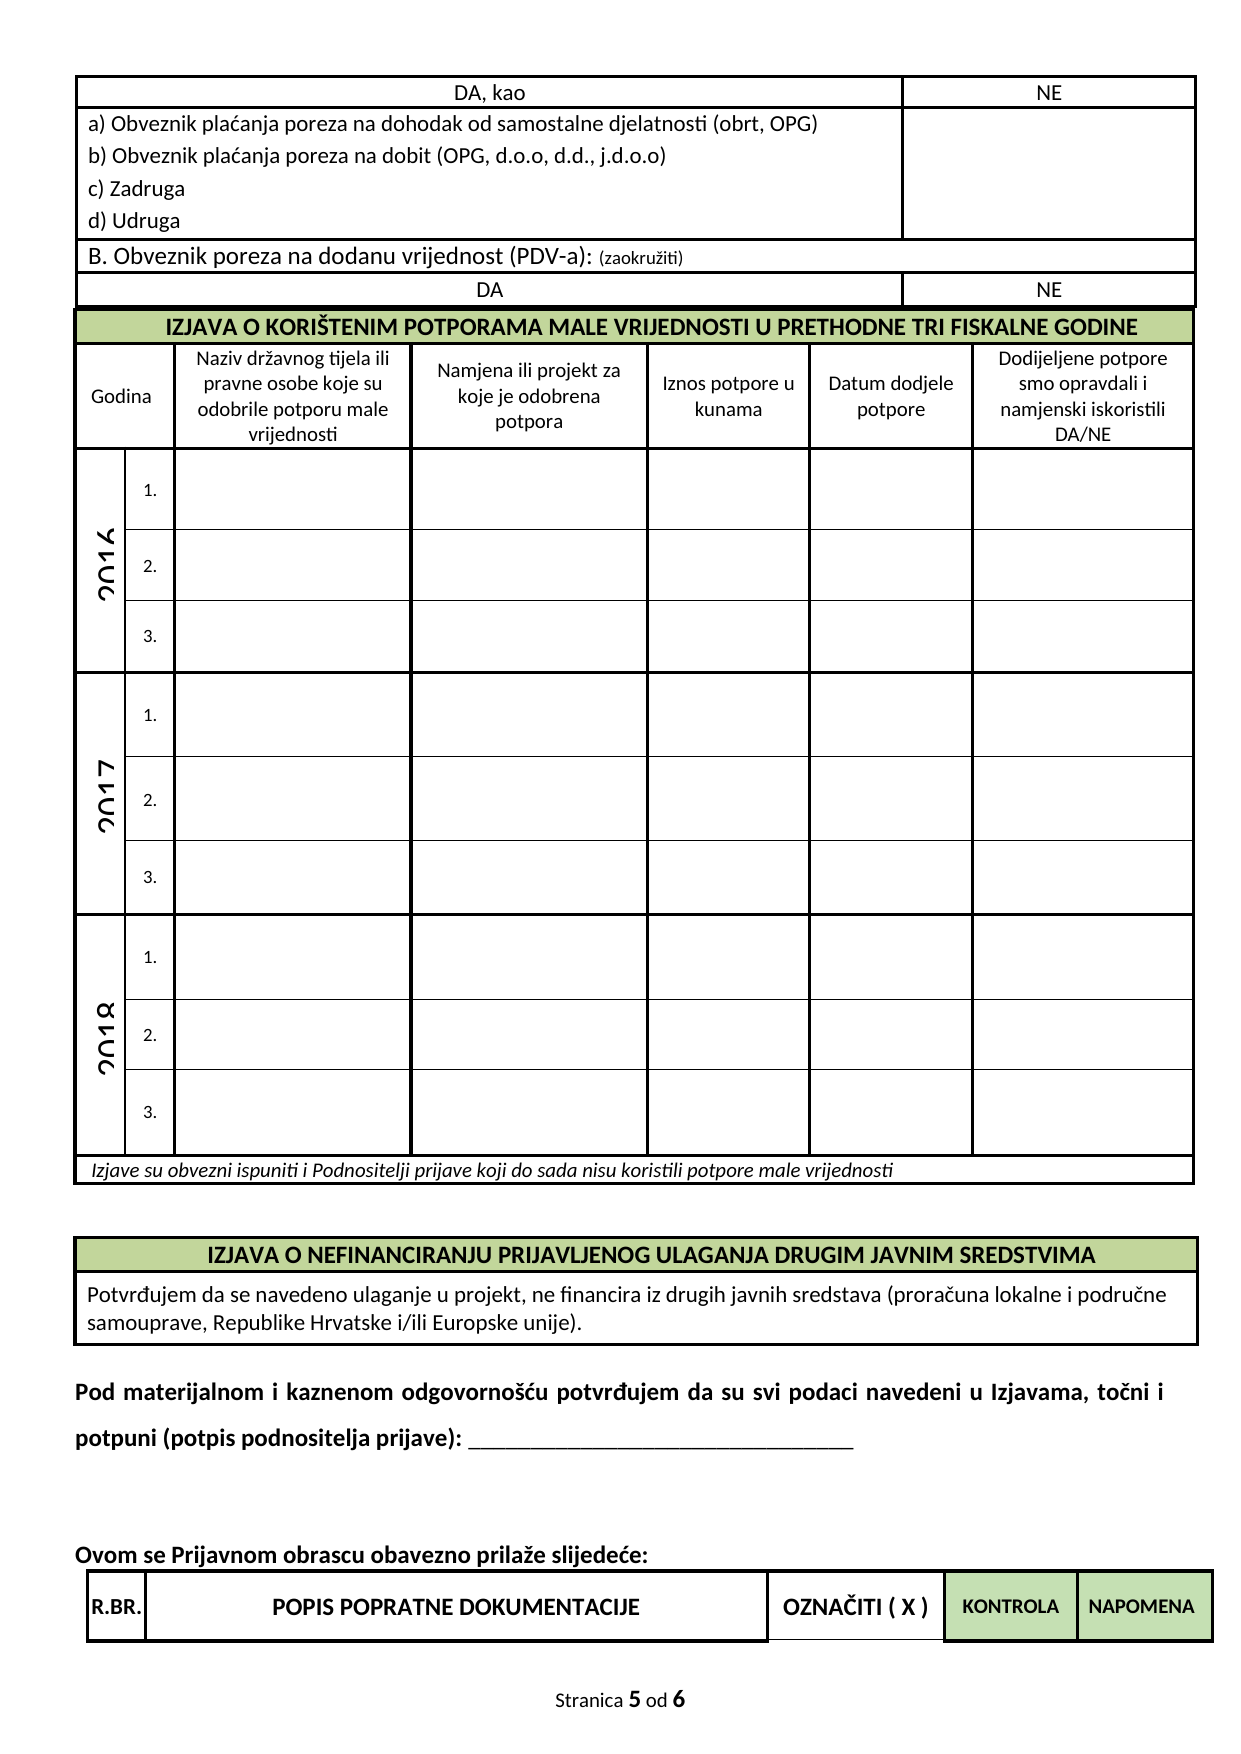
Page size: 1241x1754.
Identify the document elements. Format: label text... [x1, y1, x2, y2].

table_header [1079, 1573, 1211, 1639]
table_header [946, 1573, 1076, 1639]
table_cell [413, 1070, 646, 1154]
table_cell [649, 674, 808, 756]
table_cell [176, 1000, 409, 1068]
table_cell Dodijeljene potpore smo opravdali i namjenski iskoristili DA/NE [974, 345, 1192, 447]
table_cell [811, 1070, 971, 1154]
table_cell 2. [126, 1000, 173, 1068]
table_cell [974, 530, 1192, 600]
table_cell [811, 841, 971, 912]
table_cell [974, 757, 1192, 840]
table_cell [413, 757, 646, 840]
table_cell [176, 530, 409, 600]
table_cell [649, 841, 808, 912]
table_cell 3. [126, 841, 173, 912]
table_cell 2017. [77, 674, 124, 912]
table_cell [413, 674, 646, 756]
table_cell 3. [126, 601, 173, 671]
table_cell [811, 1000, 971, 1068]
table_cell [413, 450, 646, 529]
table_cell DA [78, 274, 901, 305]
table_cell Namjena ili projekt za koje je odobrena potpora [413, 345, 646, 447]
table_cell [811, 530, 971, 600]
table_cell 2016. [77, 450, 124, 671]
table_cell Potvrđujem da se navedeno ulaganje u projekt, ne financira iz drugih javnih sredstava (proračuna lokalne i područne samouprave, Republike Hrvatske i/ili Europske unije). [77, 1273, 1196, 1342]
table_cell [811, 601, 971, 671]
text Ovom se Prijavnom obrascu obavezno prilaže slijedeće: [75, 1539, 1165, 1569]
table_cell 1. [126, 674, 173, 756]
table_cell Naziv državnog tijela ili pravne osobe koje su odobrile potporu male vrijednosti [176, 345, 409, 447]
table_cell [413, 601, 646, 671]
table_cell B. Obveznik poreza na dodanu vrijednost (PDV-a): (zaokružiti) [78, 241, 1194, 271]
table_header R.BR. [89, 1573, 144, 1639]
table_cell [974, 1070, 1192, 1154]
table_cell Datum dodjele potpore [811, 345, 971, 447]
table_cell [649, 1000, 808, 1068]
table_cell [811, 674, 971, 756]
table_cell Godina [77, 345, 173, 447]
table_cell Iznos potpore u kunama [649, 345, 808, 447]
table_cell [176, 601, 409, 671]
table_cell [413, 530, 646, 600]
table_cell [649, 916, 808, 998]
table_cell [413, 841, 646, 912]
table_cell 2018. [77, 916, 124, 1154]
table_cell 1. [126, 450, 173, 529]
table_header OZNAČITI ( X ) [769, 1573, 943, 1639]
table_cell [649, 1070, 808, 1154]
table_cell [974, 450, 1192, 529]
table_cell [811, 916, 971, 998]
table_cell [649, 757, 808, 840]
table_cell [811, 450, 971, 529]
table_cell NE [904, 78, 1194, 106]
table_cell [176, 916, 409, 998]
table_cell 2. [126, 757, 173, 840]
table_cell [649, 601, 808, 671]
table_cell [974, 601, 1192, 671]
table_cell [413, 916, 646, 998]
table_header IZJAVA O KORIŠTENIM POTPORAMA MALE VRIJEDNOSTI U PRETHODNE TRI FISKALNE GODINE [77, 311, 1192, 342]
table_cell [176, 450, 409, 529]
table_cell [974, 1000, 1192, 1068]
table_cell [413, 1000, 646, 1068]
table_cell [811, 757, 971, 840]
table_cell DA, kao [78, 78, 901, 106]
table_cell [176, 1070, 409, 1154]
table_cell [974, 674, 1192, 756]
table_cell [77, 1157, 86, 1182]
table_header IZJAVA O NEFINANCIRANJU PRIJAVLJENOG ULAGANJA DRUGIM JAVNIM SREDSTVIMA [77, 1239, 1196, 1270]
text Pod materijalnom i kaznenom odgovornošću potvrđujem da su svi podaci navedeni u Izjavama, točni i potpuni (potpis podnositelja prijave): _______________________________ [75, 1376, 1165, 1452]
table_cell 3. [126, 1070, 173, 1154]
table_cell [649, 530, 808, 600]
table_cell a) Obveznik plaćanja poreza na dohodak od samostalne djelatnosti (obrt, OPG) b) Obveznik plaćanja poreza na dobit (OPG, d.o.o, d.d., j.d.o.o) c) Zadruga d) Udruga [78, 109, 901, 237]
table_cell 1. [126, 916, 173, 998]
table_cell [904, 109, 1194, 237]
table_cell NE [904, 274, 1194, 305]
table_cell [176, 674, 409, 756]
table_cell [176, 757, 409, 840]
table_cell [974, 916, 1192, 998]
table_cell [176, 841, 409, 912]
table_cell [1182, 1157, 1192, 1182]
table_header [147, 1573, 766, 1639]
table_cell [649, 450, 808, 529]
table_cell 2. [126, 530, 173, 600]
table_cell [974, 841, 1192, 912]
